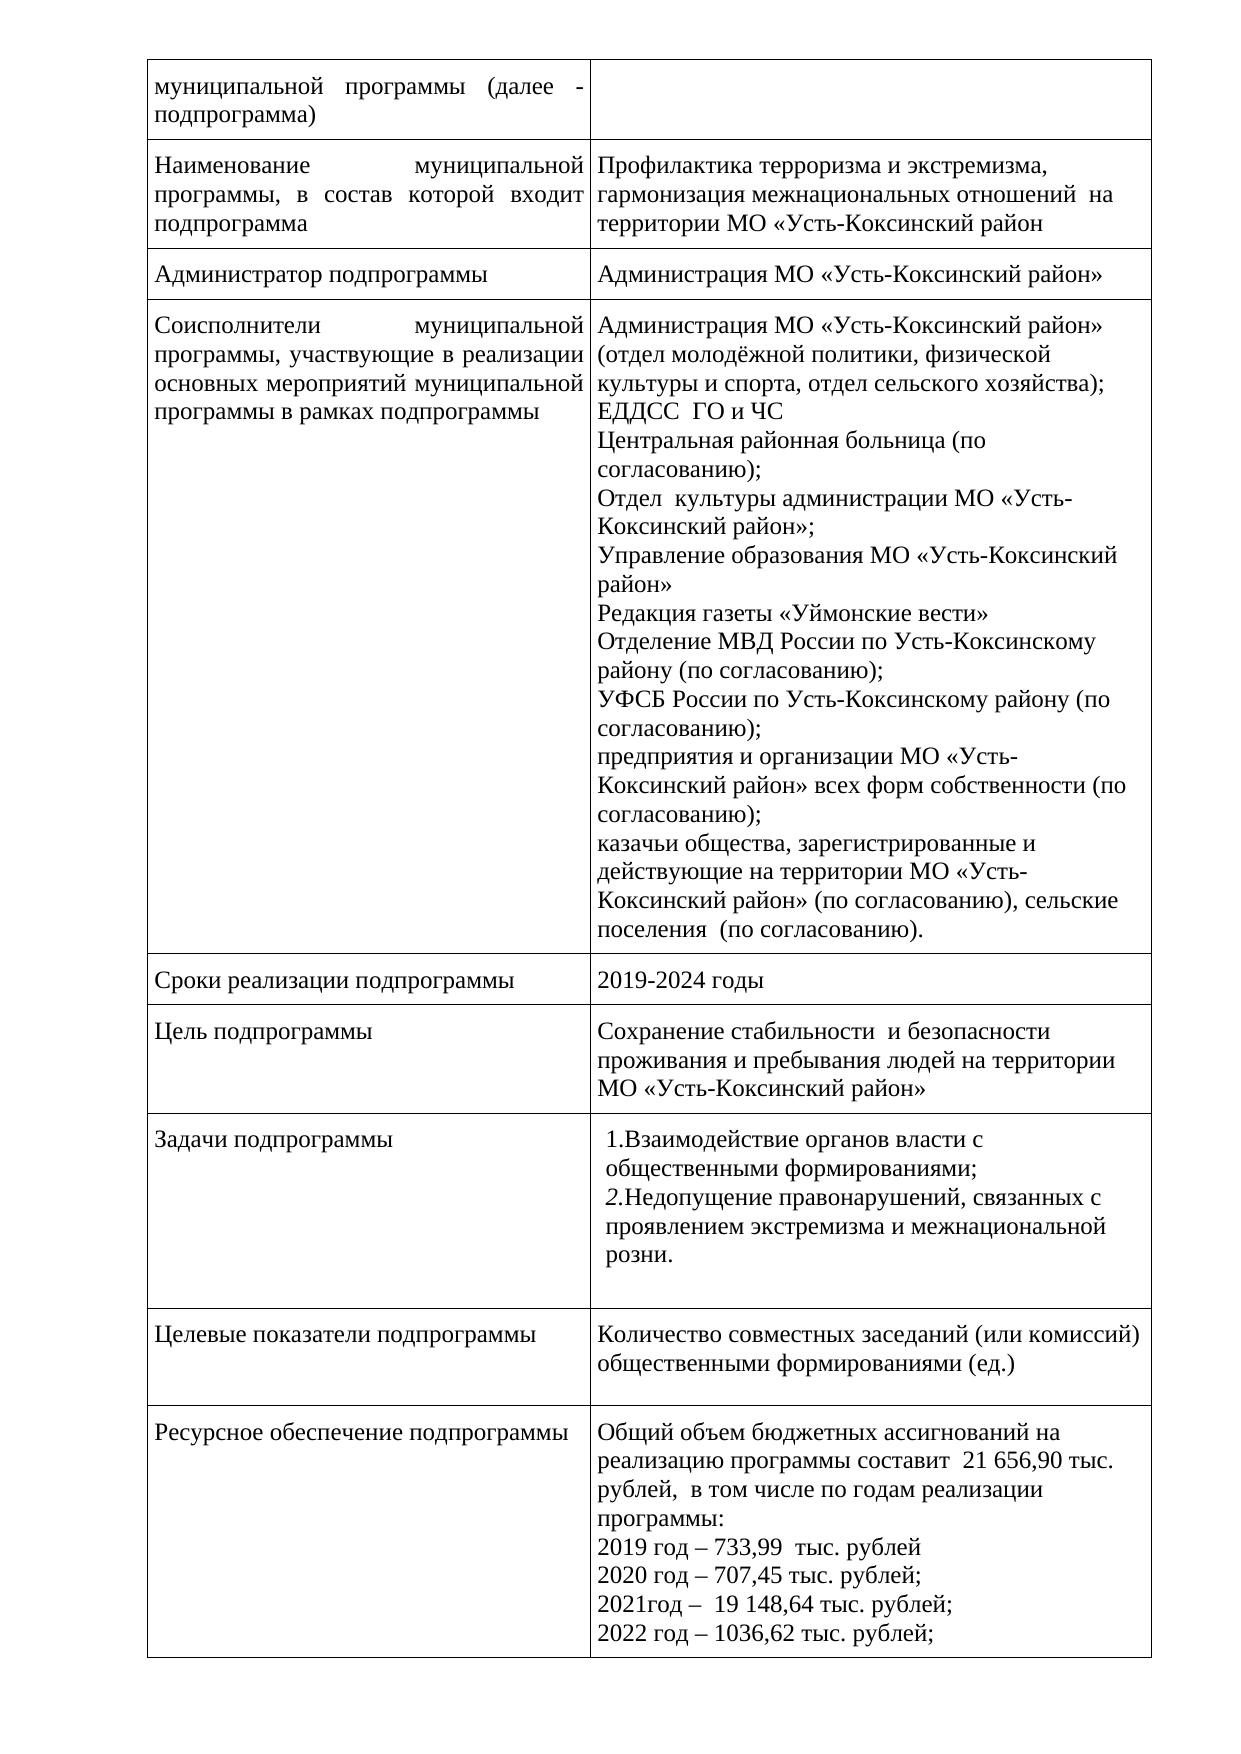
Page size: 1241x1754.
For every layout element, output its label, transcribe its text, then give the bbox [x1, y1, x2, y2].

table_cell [148, 1406, 590, 1657]
table_cell Соисполнители муниципальной программы, участвующие в реализации основных мероприятий муниципальной программы в рамках подпрограммы [148, 300, 590, 953]
table_cell Целевые показатели подпрограммы [148, 1309, 590, 1405]
table_cell Сохранение стабильности и безопасности проживания и пребывания людей на территории МО «Усть-Коксинский район» [591, 1005, 1151, 1113]
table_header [591, 60, 1151, 139]
table_cell 1.Взаимодействие органов власти с общественными формированиями; 2.Недопущение правонарушений, связанных с проявлением экстремизма и межнациональной розни. [591, 1114, 1151, 1308]
table_cell Сроки реализации подпрограммы [148, 954, 590, 1004]
table_cell Администрация МО «Усть-Коксинский район» (отдел молодёжной политики, физической культуры и спорта, отдел сельского хозяйства); ЕДДСС ГО и ЧС Центральная районная больница (по согласованию); Отдел культуры администрации МО «Усть-Коксинский район»; Управление образования МО «Усть-Коксинский район» Редакция газеты «Уймонские вести» Отделение МВД России по Усть-Коксинскому району (по согласованию); УФСБ России по Усть-Коксинскому району (по согласованию); предприятия и организации МО «Усть-Коксинский район» всех форм собственности (по согласованию); казачьи общества, зарегистрированные и действующие на территории МО «Усть-Коксинский район» (по согласованию), сельские поселения (по согласованию). [591, 300, 1151, 953]
table_cell Задачи подпрограммы [148, 1114, 590, 1308]
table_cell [591, 1406, 1151, 1657]
table_cell Администрация МО «Усть-Коксинский район» [591, 249, 1151, 298]
table_cell Количество совместных заседаний (или комиссий) общественными формированиями (ед.) [591, 1309, 1151, 1405]
table_cell Профилактика терроризма и экстремизма, гармонизация межнациональных отношений на территории МО «Усть-Коксинский район [591, 140, 1151, 247]
table_cell 2019-2024 годы [591, 954, 1151, 1004]
table_cell Наименование муниципальной программы, в состав которой входит подпрограмма [148, 140, 590, 247]
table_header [148, 60, 590, 139]
table_cell Администратор подпрограммы [148, 249, 590, 298]
table_cell Цель подпрограммы [148, 1005, 590, 1113]
